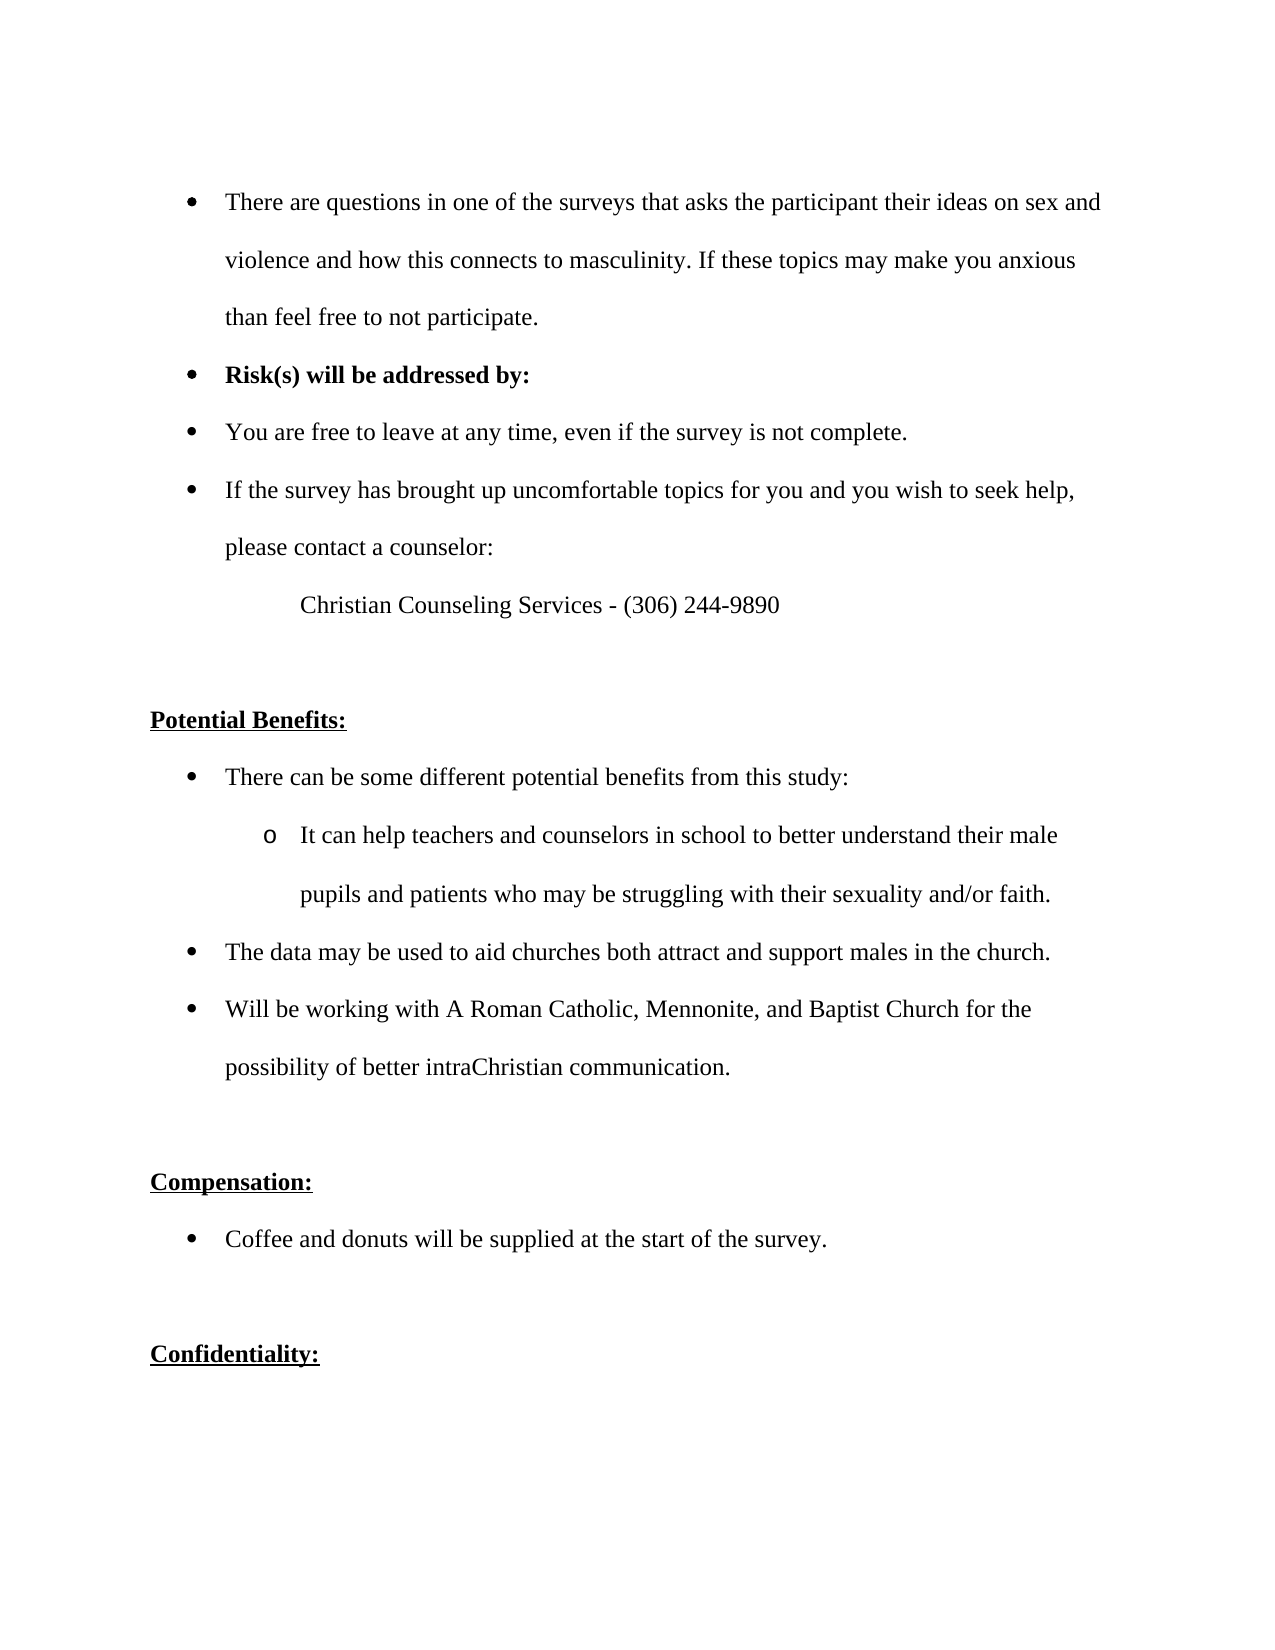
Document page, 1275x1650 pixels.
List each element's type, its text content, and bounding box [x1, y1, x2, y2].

text Potential Benefits: [150, 705, 1125, 733]
text Christian Counseling Services - (306) 244-9890 [225, 590, 1125, 618]
list You are free to leave at any time, even if the survey is not complete. [187, 417, 1125, 446]
list It can help teachers and counselors in school to better understand their male pupils and patients who may be struggling with their sexuality and/or faith. [262, 820, 1125, 908]
list Coffee and donuts will be supplied at the start of the survey. [187, 1224, 1125, 1253]
list Will be working with A Roman Catholic, Mennonite, and Baptist Church for the possibility of better intraChristian communication. [187, 994, 1125, 1081]
list There are questions in one of the surveys that asks the participant their ideas on sex and violence and how this connects to masculinity. If these topics may make you anxious than feel free to not participate. [187, 187, 1125, 331]
list If the survey has brought up uncomfortable topics for you and you wish to seek help, please contact a counselor: [187, 475, 1125, 561]
list The data may be used to aid churches both attract and support males in the church. [187, 937, 1125, 966]
text Confidentiality: [150, 1339, 1125, 1368]
list There can be some different potential benefits from this study: [187, 762, 1125, 791]
text Compensation: [150, 1167, 1125, 1196]
list Risk(s) will be addressed by: [187, 360, 1125, 388]
